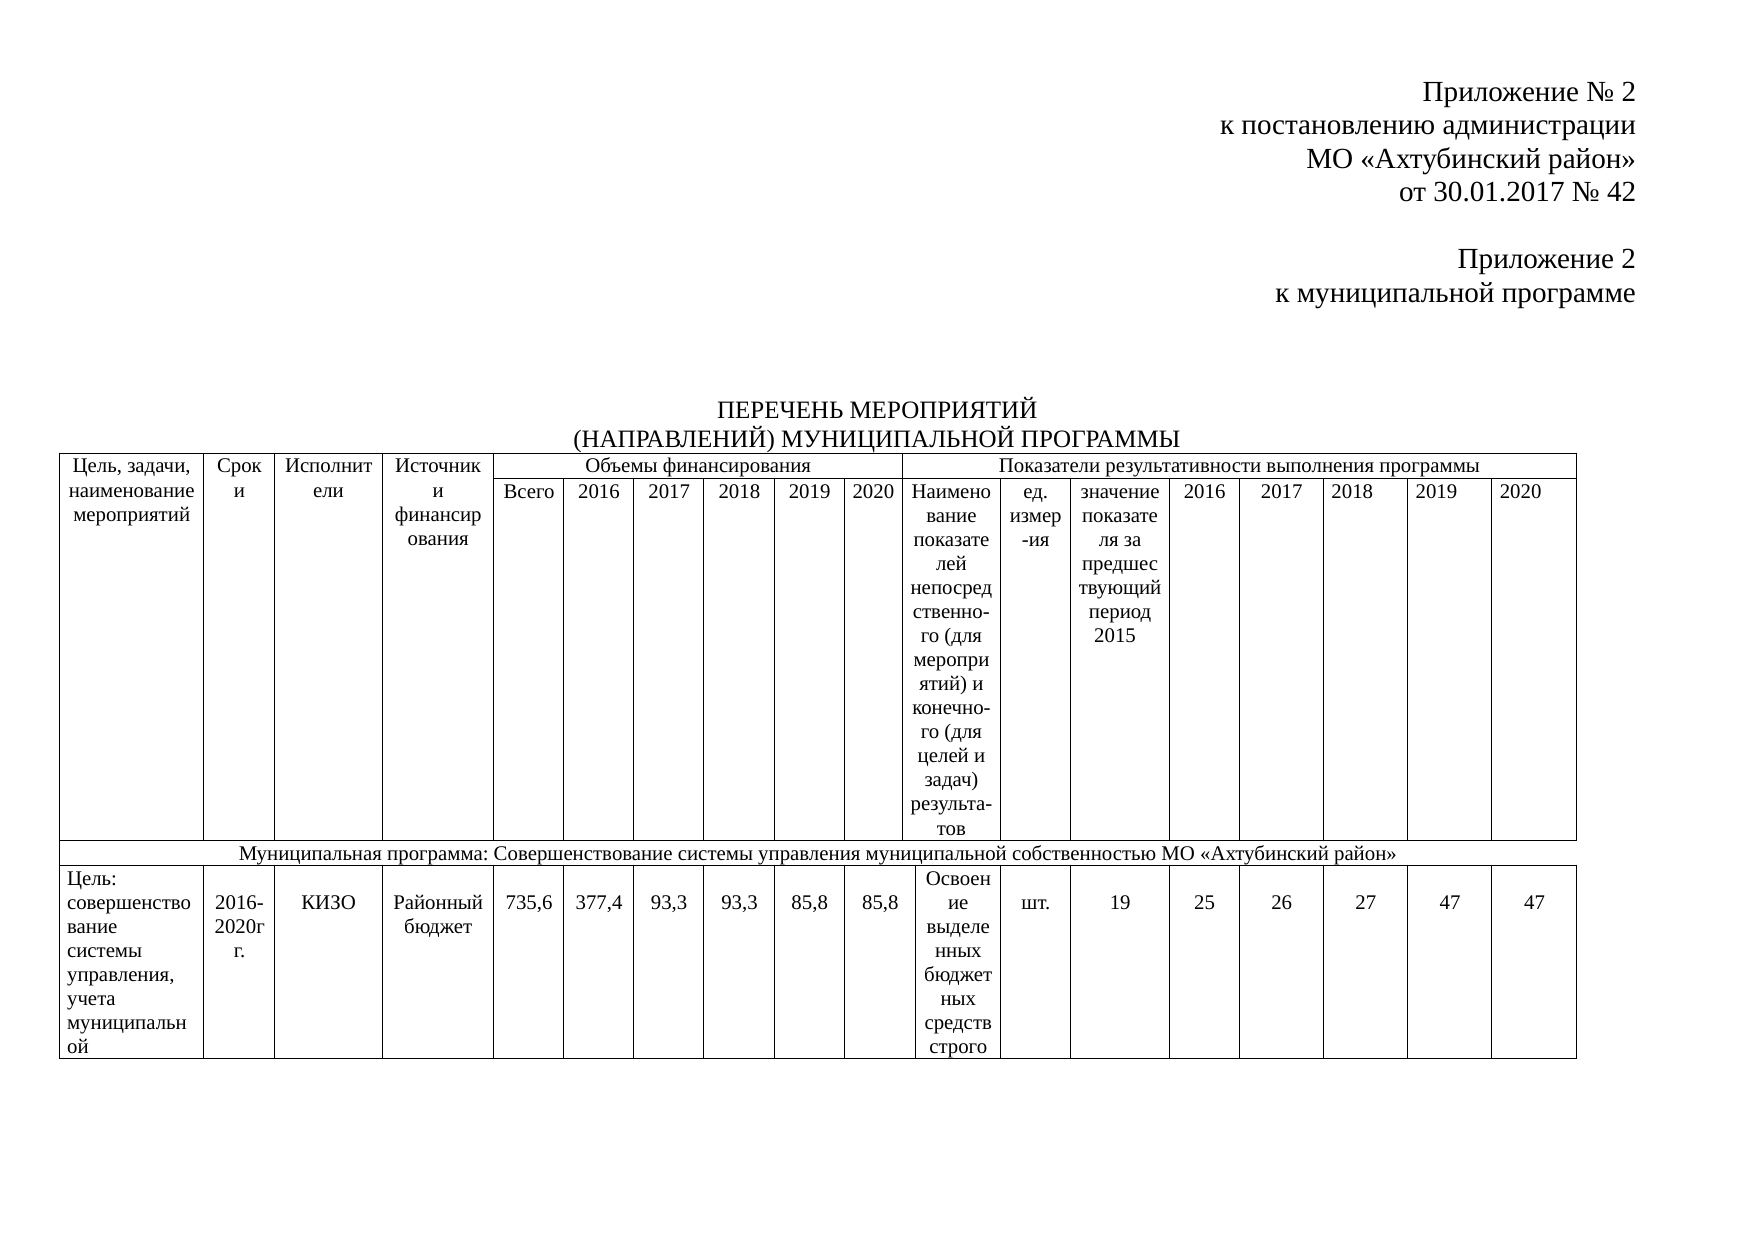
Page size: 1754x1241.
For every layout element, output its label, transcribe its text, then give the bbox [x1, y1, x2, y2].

table_cell 93,3 [634, 866, 703, 1058]
table_cell 2017 [1240, 479, 1323, 839]
table_cell ед. измер-ия [1001, 479, 1070, 839]
table_header Показатели результативности выполнения программы [903, 454, 1576, 477]
table_cell Всего [494, 479, 563, 839]
table_cell Муниципальная программа: Совершенствование системы управления муниципальной собственностью МО «Ахтубинский район» [60, 841, 1577, 864]
table_cell 735,6 [494, 866, 563, 1058]
table_cell 2016-2020гг. [204, 866, 274, 1058]
table_cell 47 [1492, 866, 1576, 1058]
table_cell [916, 866, 1000, 1058]
text к постановлению администрации [118, 107, 1636, 141]
table_header Объемы финансирования [494, 454, 902, 477]
table_cell 2018 [1324, 479, 1407, 839]
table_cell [60, 866, 203, 1058]
text Приложение 2 [118, 242, 1636, 275]
table_cell 2020 [845, 479, 902, 839]
table_cell 93,3 [704, 866, 774, 1058]
table_header Источники финансирования [383, 454, 493, 839]
table_header Цель, задачи, наименование мероприятий [60, 454, 203, 839]
table_cell Районный бюджет [383, 866, 493, 1058]
text Приложение № 2 [118, 74, 1636, 107]
text МО «Ахтубинский район» [118, 141, 1636, 174]
table_cell 85,8 [775, 866, 844, 1058]
table_cell 47 [1408, 866, 1491, 1058]
table_cell 19 [1071, 866, 1169, 1058]
table_cell 2019 [775, 479, 844, 839]
text от 30.01.2017 № 42 [118, 174, 1636, 208]
table_cell 27 [1324, 866, 1407, 1058]
table_cell 2018 [704, 479, 774, 839]
table_cell 2016 [1170, 479, 1239, 839]
text к муниципальной программе [118, 275, 1636, 309]
table_cell 2020 [1492, 479, 1576, 839]
text (НАПРАВЛЕНИЙ) МУНИЦИПАЛЬНОЙ ПРОГРАММЫ [118, 424, 1636, 452]
table_cell КИЗО [275, 866, 382, 1058]
table_cell 85,8 [845, 866, 915, 1058]
table_cell 26 [1240, 866, 1323, 1058]
table_cell Наименование показателей непосредственно-го (для мероприятий) и конечно-го (для целей и задач) результа-тов [903, 479, 1000, 839]
table_header Исполнители [275, 454, 382, 839]
table_cell 2017 [634, 479, 703, 839]
table_cell 2016 [564, 479, 633, 839]
table_cell значение показателя за предшествующий период 2015 [1071, 479, 1169, 839]
text ПЕРЕЧЕНЬ МЕРОПРИЯТИЙ [118, 395, 1636, 424]
table_cell 377,4 [564, 866, 633, 1058]
table_cell 2019 [1408, 479, 1491, 839]
table_cell шт. [1001, 866, 1070, 1058]
table_header Сроки [204, 454, 274, 839]
table_cell 25 [1170, 866, 1239, 1058]
